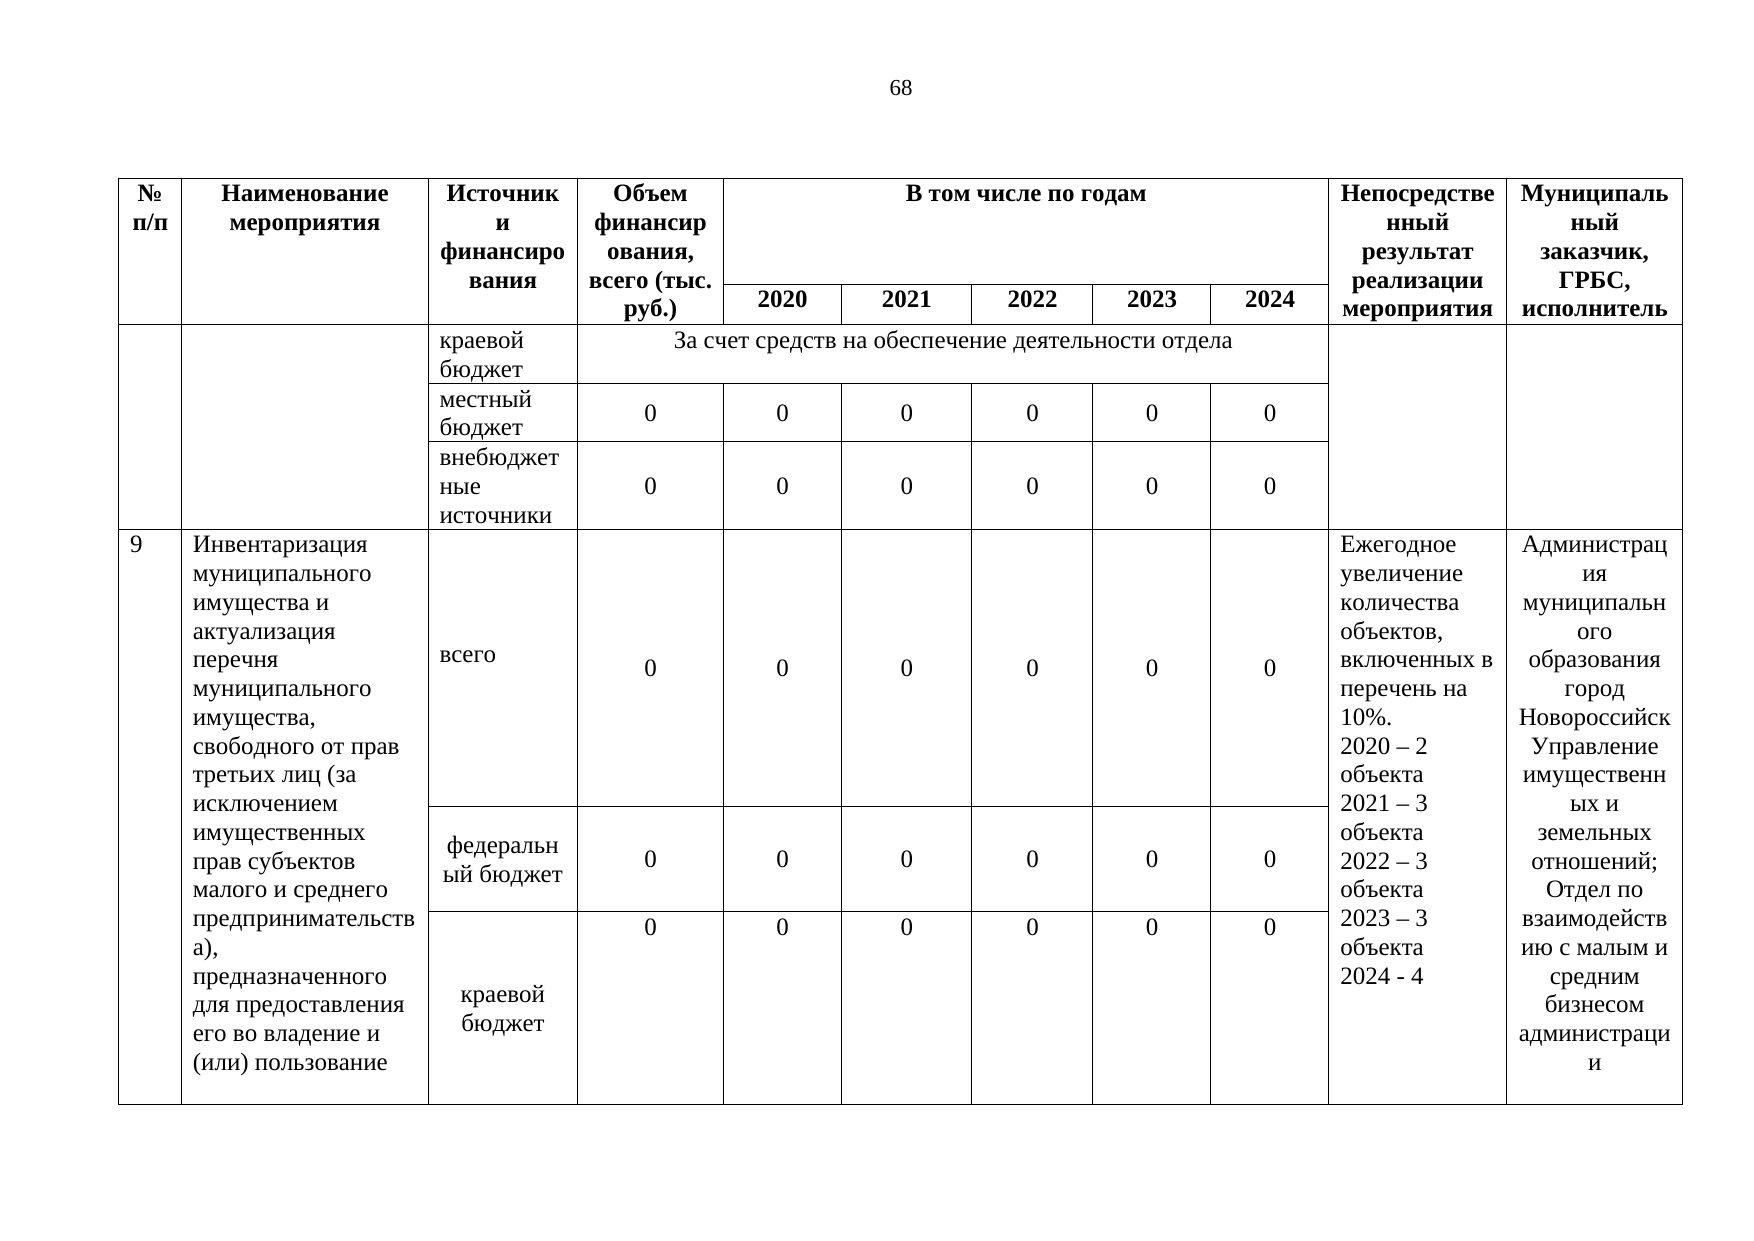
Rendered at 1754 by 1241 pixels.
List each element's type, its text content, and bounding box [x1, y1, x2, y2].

table_cell 0 [724, 384, 841, 441]
table_cell 0 [842, 912, 971, 1104]
table_cell 0 [972, 530, 1092, 806]
table_cell всего [429, 530, 577, 806]
table_cell 0 [1211, 442, 1328, 528]
table_cell 2024 [1211, 285, 1328, 324]
table_cell За счет средств на обеспечение деятельности отдела [578, 325, 1328, 383]
table_cell 0 [1093, 384, 1210, 441]
table_cell 0 [1211, 530, 1328, 806]
table_cell 0 [842, 807, 971, 911]
table_header Наименование мероприятия [182, 179, 428, 324]
table_header В том числе по годам [724, 179, 1328, 283]
table_cell 0 [1093, 442, 1210, 528]
table_cell 0 [578, 807, 723, 911]
table_cell краевой бюджет [429, 325, 577, 383]
table_cell 0 [578, 384, 723, 441]
table_cell 0 [578, 912, 723, 1104]
table_cell 2021 [842, 285, 971, 324]
table_cell 0 [972, 384, 1092, 441]
table_header Непосредственный результат реализации мероприятия [1329, 179, 1506, 324]
table_cell 0 [578, 442, 723, 528]
table_header Источники финансирования [429, 179, 577, 324]
table_cell 0 [1093, 912, 1210, 1104]
table_cell 0 [842, 442, 971, 528]
table_cell 0 [972, 807, 1092, 911]
table_cell 2020 [724, 285, 841, 324]
table_cell 0 [724, 442, 841, 528]
table_cell 0 [972, 912, 1092, 1104]
table_cell 0 [1093, 530, 1210, 806]
table_cell местный бюджет [429, 384, 577, 441]
table_cell Инвентаризация муниципального имущества и актуализация перечня муниципального имущества, свободного от прав третьих лиц (за исключением имущественных прав субъектов малого и среднего предпринимательства), предназначенного для предоставления его во владение и (или) пользование на долгосрочной основе субъектам малого и среднего предпринимательства и организациям, образующим инфраструктуру поддержки субъектов малого и среднего предпринимательства [182, 530, 428, 1104]
table_cell 0 [1211, 912, 1328, 1104]
table_cell Ежегодное увеличение количества объектов, включенных в перечень на 10%. 2020 – 2 объекта 2021 – 3 объекта 2022 – 3 объекта 2023 – 3 объекта 2024 - 4 [1329, 530, 1506, 1104]
table_cell 0 [724, 912, 841, 1104]
table_cell 2022 [972, 285, 1092, 324]
table_cell 9 [119, 530, 181, 1104]
table_header № п/п [119, 179, 181, 324]
table_cell 0 [1093, 807, 1210, 911]
table_cell 0 [578, 530, 723, 806]
table_header Объем финансирования, всего (тыс. руб.) [578, 179, 723, 324]
table_cell 0 [724, 530, 841, 806]
table_cell 0 [842, 530, 971, 806]
table_header Муниципальный заказчик, ГРБС, исполнитель [1507, 179, 1682, 324]
table_cell внебюджетные источники [429, 442, 577, 528]
table_cell 2023 [1093, 285, 1210, 324]
table_cell краевой бюджет [429, 912, 577, 1104]
table_cell 0 [724, 807, 841, 911]
table_cell Администрация муниципального образования город Новороссийск Управление имущественных и земельных отношений; Отдел по взаимодействию с малым и средним бизнесом администрации муниципального образования город Новороссийск [1507, 530, 1682, 1104]
table_cell 0 [972, 442, 1092, 528]
table_cell федеральный бюджет [429, 807, 577, 911]
table_cell 0 [842, 384, 971, 441]
table_cell 0 [1211, 384, 1328, 441]
table_cell 0 [1211, 807, 1328, 911]
